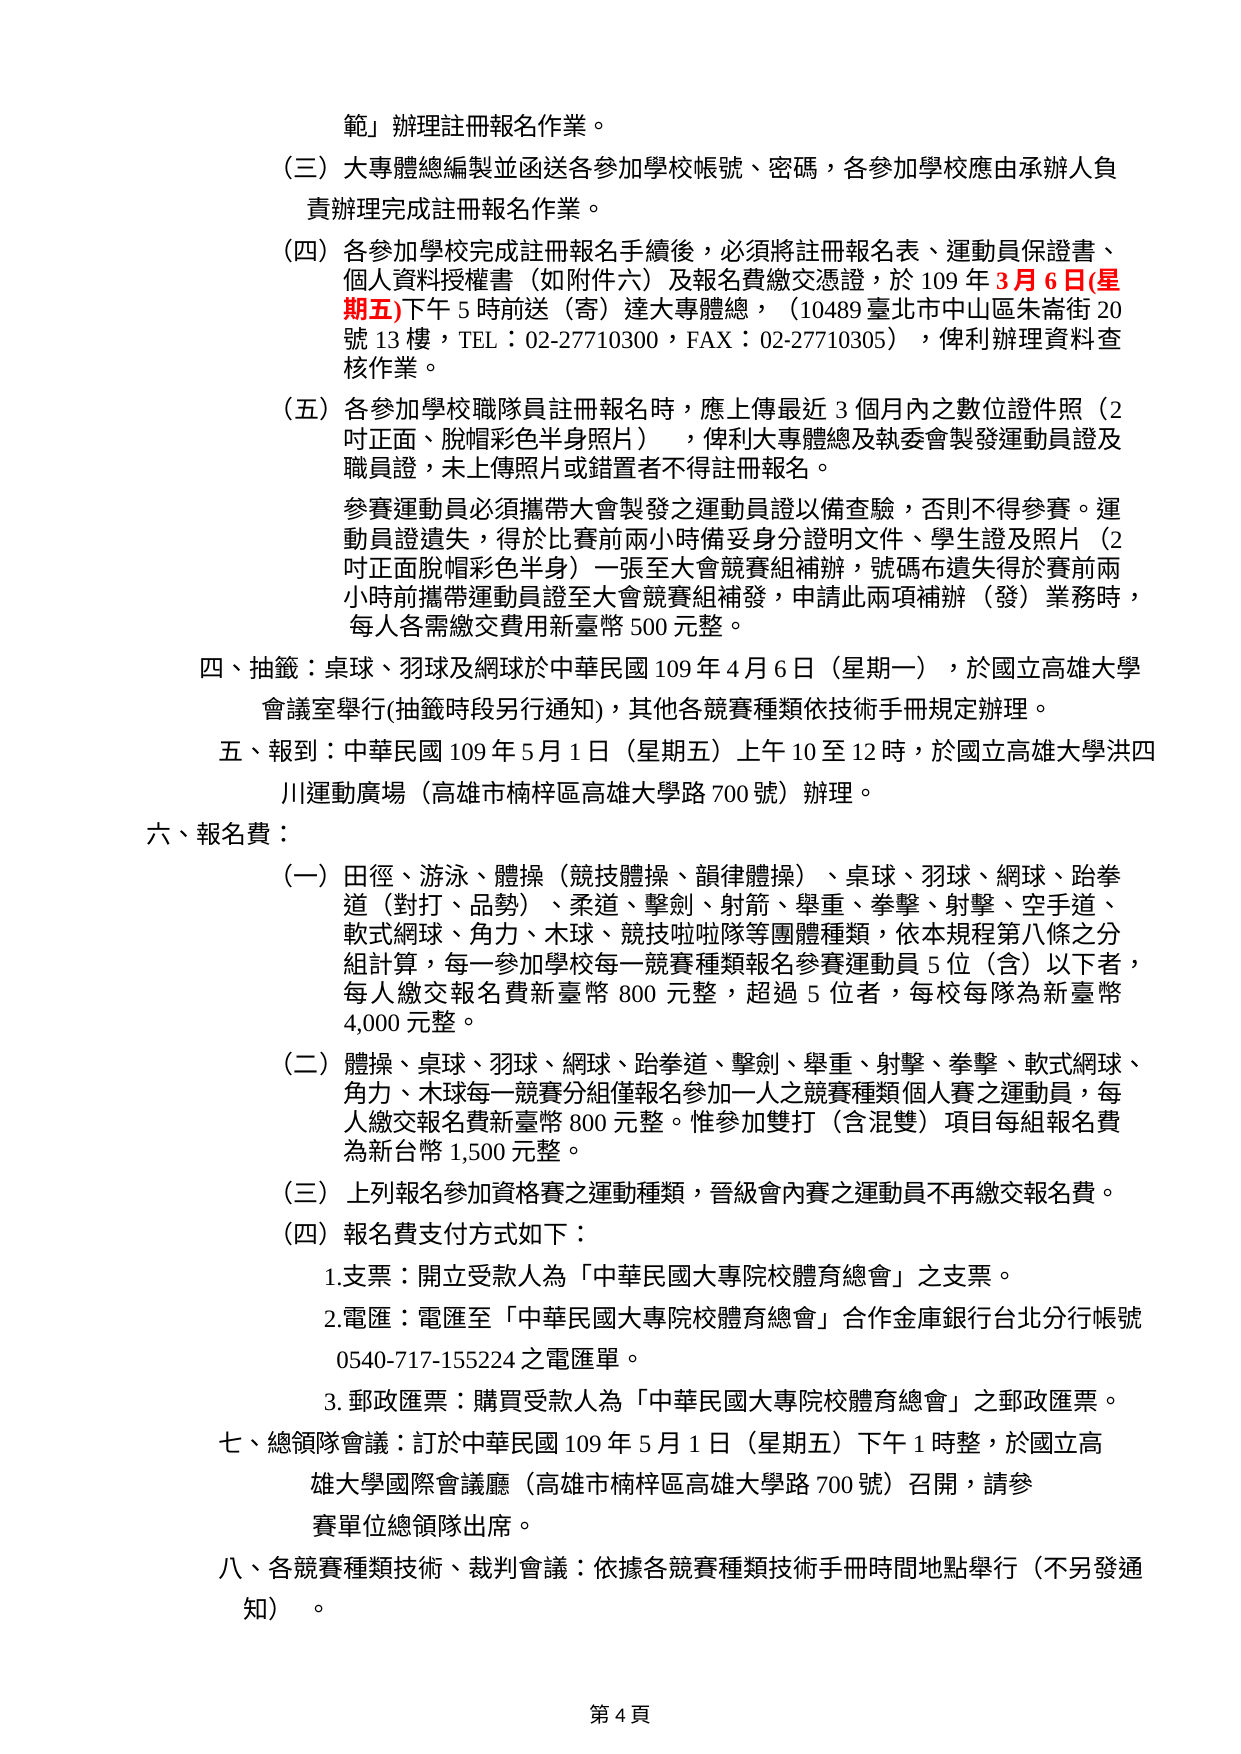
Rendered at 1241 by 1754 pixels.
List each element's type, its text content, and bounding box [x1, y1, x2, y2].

text 知） 。 [218, 1596, 1163, 1625]
text 3. 郵政匯票：購買受款人為「中華民國大專院校體育總會」之郵政匯票。 [323, 1387, 1122, 1416]
text （四）各參加學校完成註冊報名手續後，必須將註冊報名表、運動員保證書、個人資料授權書（如附件六）及報名費繳交憑證，於 109 年3月6日(星期五)下午 5 時前送（寄）達大專體總，（10489臺北市中山區朱崙街20號13樓，TEL：02-27710300，FAX：02‐27710305），俾利辦理資料查核作業。 [268, 237, 1122, 383]
text （二）體操、桌球、羽球、網球、跆拳道、擊劍、舉重、射擊、拳擊、軟式網球、角力、木球每一競賽分組僅報名參加一人之競賽種類個人賽之運動員，每人繳交報名費新臺幣 800 元整。惟參加雙打（含混雙）項目每組報名費為新台幣 1,500 元整。 [268, 1050, 1122, 1166]
text 川運動廣場（高雄市楠梓區高雄大學路700號）辦理。 [218, 779, 1163, 808]
text 0540-717-155224之電匯單。 [323, 1346, 1163, 1375]
text 雄大學國際會議廳（高雄市楠梓區高雄大學路700號）召開，請參 [218, 1471, 1122, 1500]
text 責辦理完成註冊報名作業。 [268, 196, 1163, 225]
text 八、各競賽種類技術、裁判會議：依據各競賽種類技術手冊時間地點舉行（不另發通 [218, 1554, 1163, 1583]
text 四、抽籤：桌球、羽球及網球於中華民國109年4月6日（星期一），於國立高雄大學 [180, 654, 1163, 683]
text 1.支票：開立受款人為「中華民國大專院校體育總會」之支票。 [323, 1262, 1163, 1291]
text 六、報名費： [77, 821, 923, 850]
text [268, 112, 1122, 141]
text 2.電匯：電匯至「中華民國大專院校體育總會」合作金庫銀行台北分行帳號 [323, 1304, 1163, 1333]
text 賽單位總領隊出席。 [218, 1512, 1122, 1541]
text 會議室舉行(抽籤時段另行通知)，其他各競賽種類依技術手冊規定辦理。 [180, 696, 1163, 725]
text （三）大專體總編製並函送各參加學校帳號、密碼，各參加學校應由承辦人負 [268, 154, 1163, 183]
text （三） 上列報名參加資格賽之運動種類，晉級會內賽之運動員不再繳交報名費。 [268, 1179, 1163, 1208]
text 七、總領隊會議：訂於中華民國 109 年 5 月 1 日（星期五）下午 1 時整，於國立高 [218, 1429, 1122, 1458]
text （一）田徑、游泳、體操（競技體操、韻律體操）、桌球、羽球、網球、跆拳道（對打、品勢）、柔道、擊劍、射箭、舉重、拳擊、射擊、空手道、軟式網球、角力、木球、競技啦啦隊等團體種類，依本規程第八條之分組計算，每一參加學校每一競賽種類報名參賽運動員 5 位（含）以下者，每人繳交報名費新臺幣 800 元整，超過 5 位者，每校每隊為新臺幣4,000 元整。 [268, 862, 1122, 1037]
text 五、報到：中華民國109年5月1日（星期五）上午10至12時，於國立高雄大學洪四 [218, 737, 1163, 766]
text （四）報名費支付方式如下： [268, 1221, 1163, 1250]
text 參賽運動員必須攜帶大會製發之運動員證以備查驗，否則不得參賽。運動員證遺失，得於比賽前兩小時備妥身分證明文件、學生證及照片（2 吋正面脫帽彩色半身）一張至大會競賽組補辦，號碼布遺失得於賽前兩小時前攜帶運動員證至大會競賽組補發，申請此兩項補辦（發）業務時， 每人各需繳交費用新臺幣 500 元整。 [343, 496, 1122, 641]
text （五）各參加學校職隊員註冊報名時，應上傳最近 3 個月內之數位證件照（2 吋正面、脫帽彩色半身照片） ，俾利大專體總及執委會製發運動員證及職員證，未上傳照片或錯置者不得註冊報名。 [268, 396, 1122, 483]
